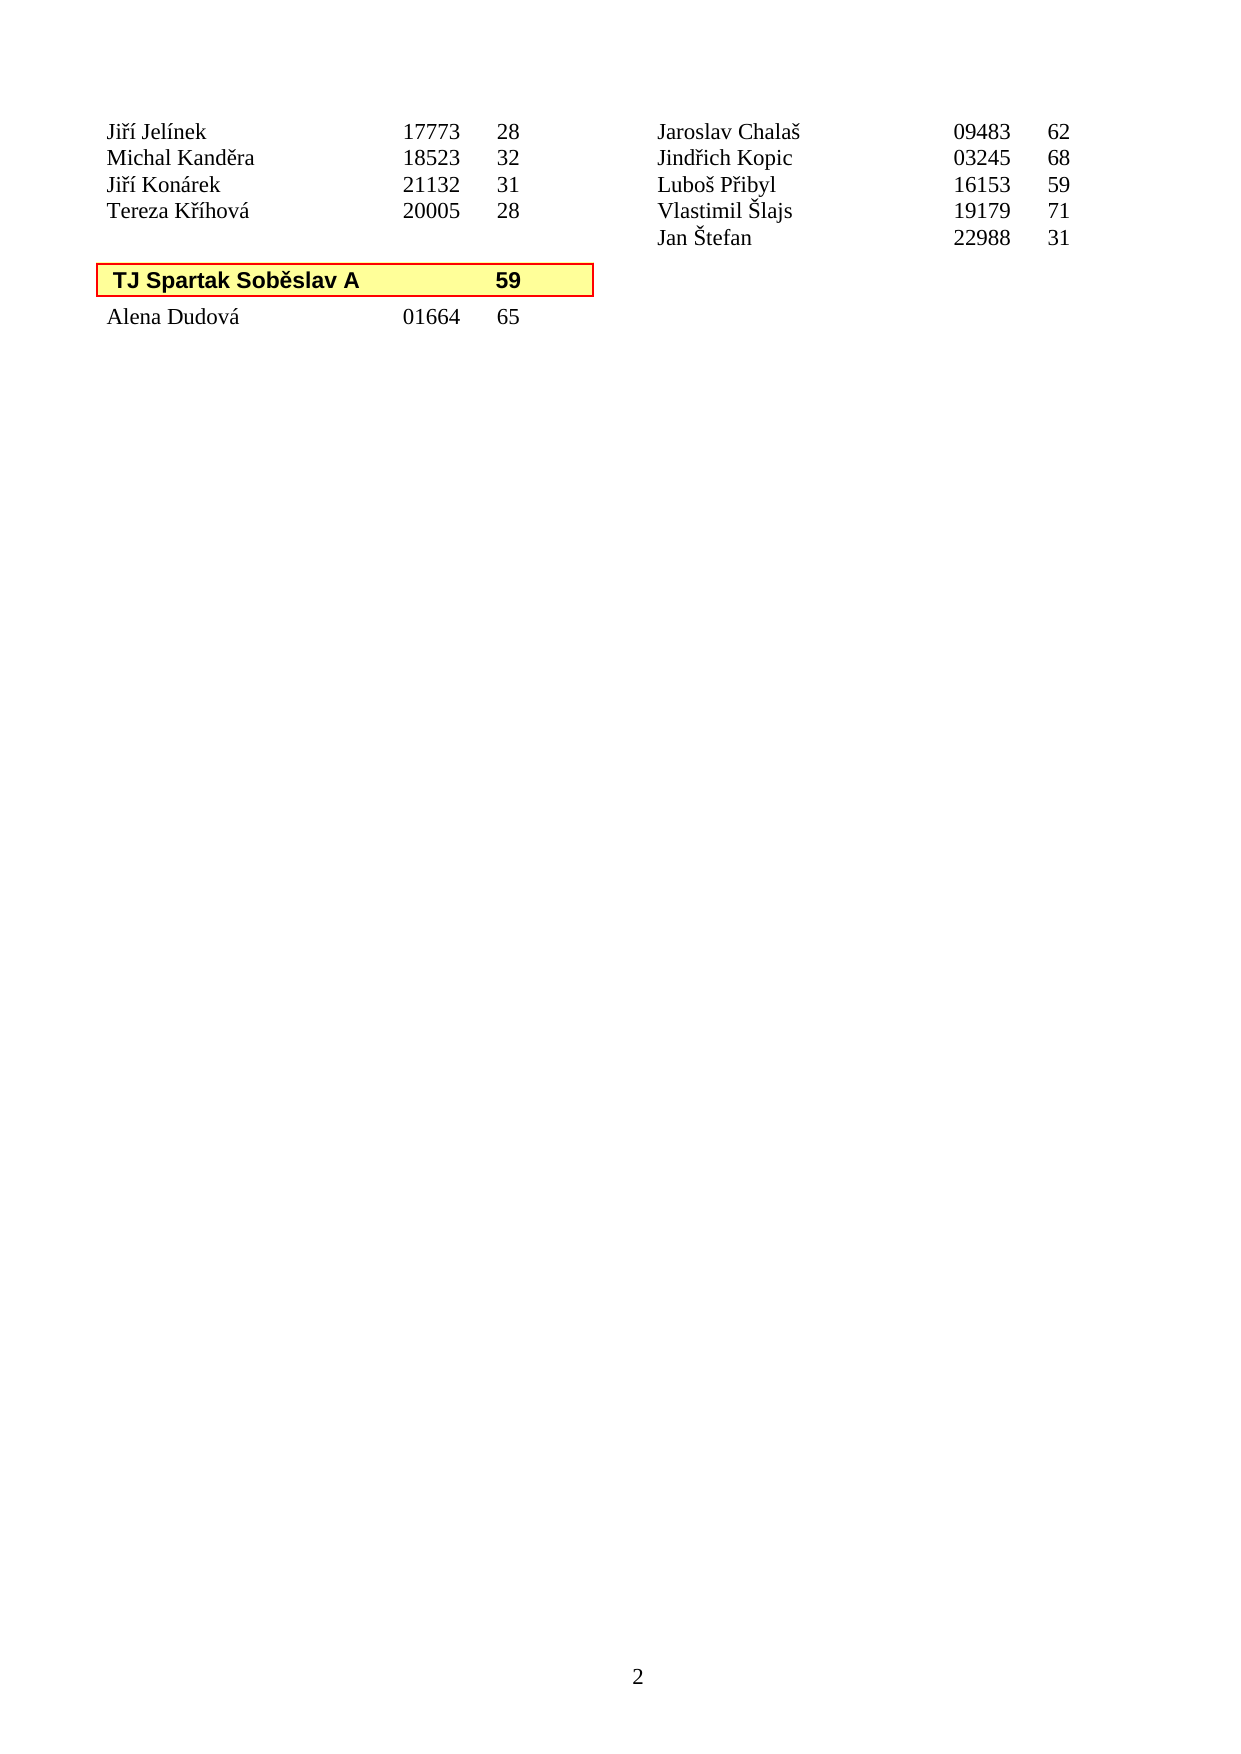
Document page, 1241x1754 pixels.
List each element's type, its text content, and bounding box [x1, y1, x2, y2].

text Alena Dudová 01664 65 [106, 303, 583, 330]
text Vlastimil Šlajs 19179 71 [657, 197, 1134, 223]
text Jindřich Kopic 03245 68 [657, 144, 1134, 171]
text TJ Spartak Soběslav A 59 [98, 265, 592, 295]
text Jiří Konárek 21132 31 [106, 171, 583, 197]
text Jan Štefan 22988 31 [657, 223, 1134, 250]
text Jaroslav Chalaš 09483 62 [657, 118, 1134, 144]
text Michal Kanděra 18523 32 [106, 144, 583, 171]
text Tereza Kříhová 20005 28 [106, 197, 583, 223]
text Luboš Přibyl 16153 59 [657, 171, 1134, 197]
text Jiří Jelínek 17773 28 [106, 118, 583, 144]
